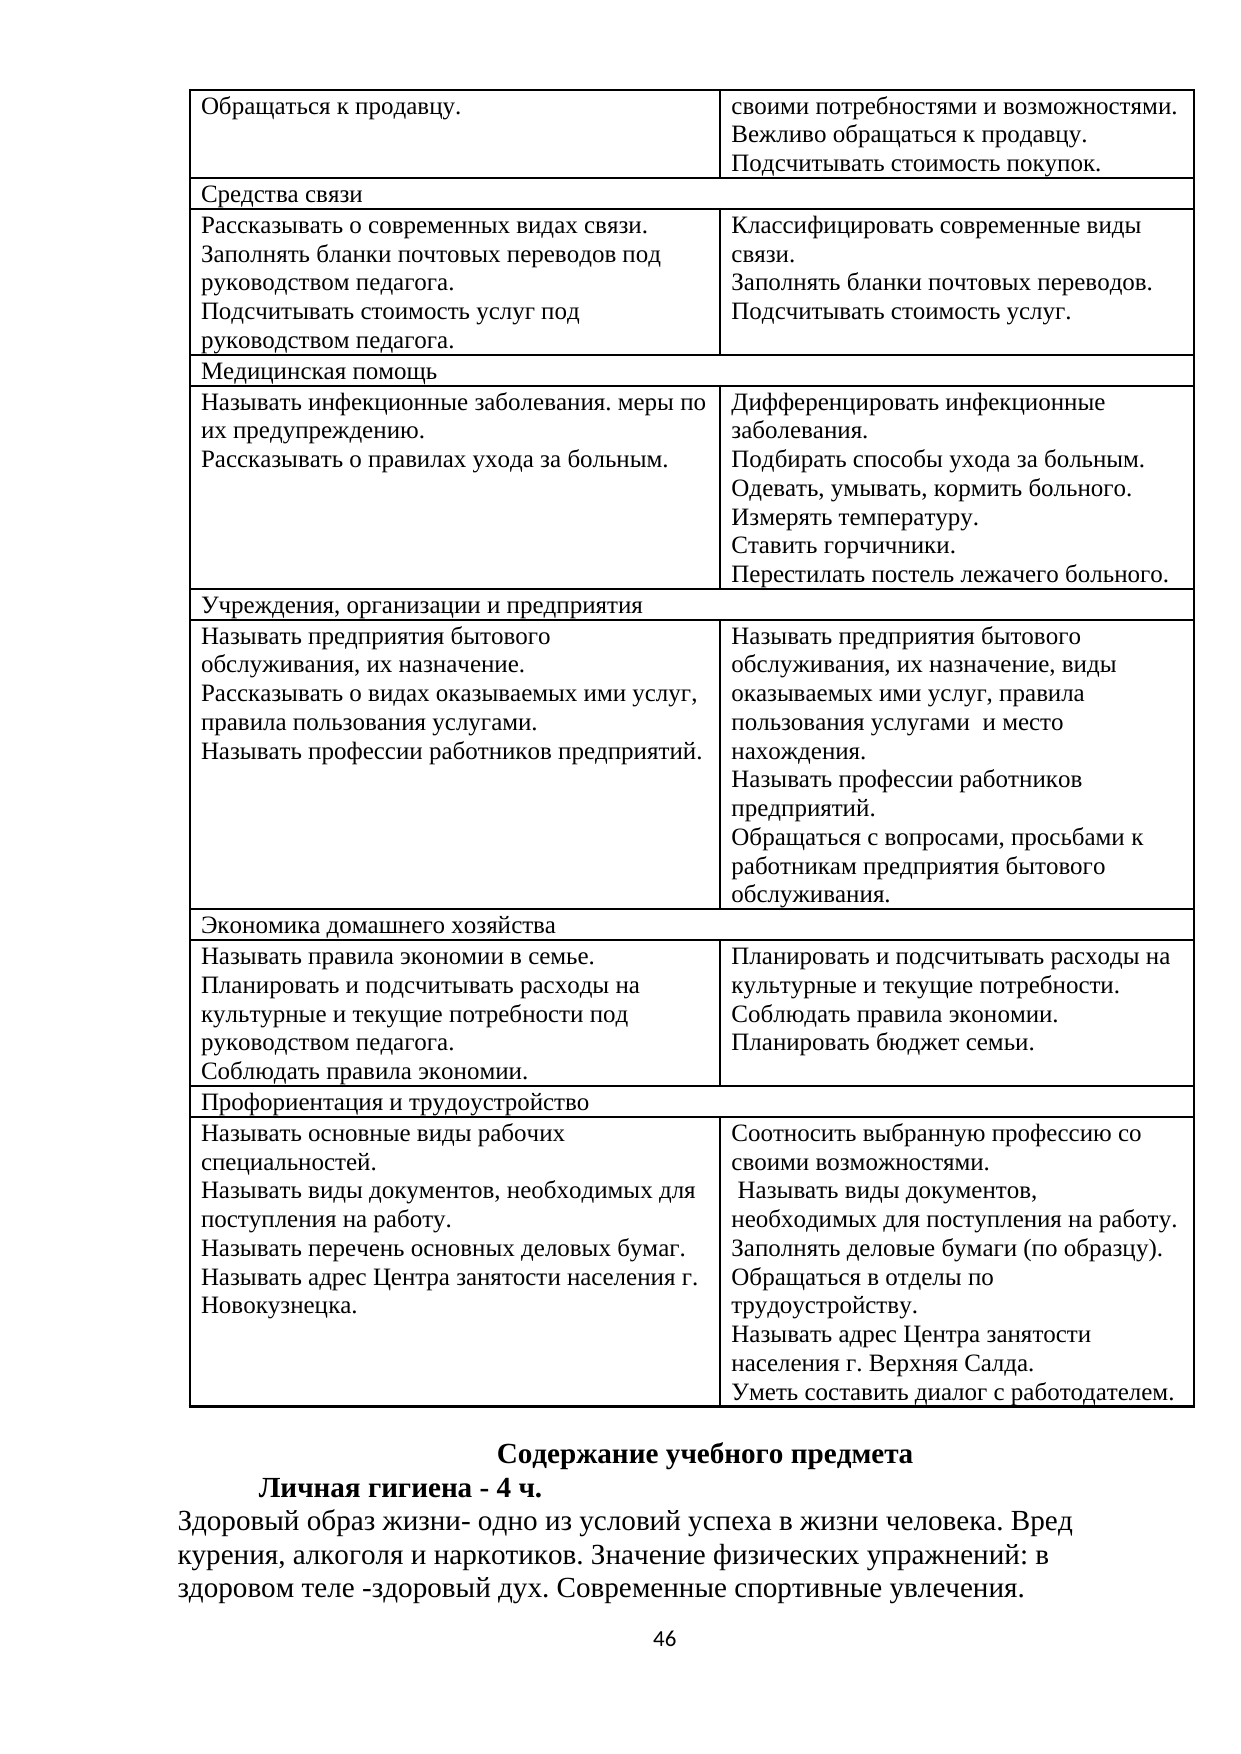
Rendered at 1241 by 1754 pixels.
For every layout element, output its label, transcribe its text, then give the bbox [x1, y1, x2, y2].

table_cell Медицинская помощь [191, 356, 1193, 384]
text Личная гигиена - 4 ч. [251, 1470, 1152, 1503]
table_cell Классифицировать современные виды связи. Заполнять бланки почтовых переводов. Подсчитывать стоимость услуг. [721, 210, 1193, 354]
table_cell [721, 91, 1193, 177]
table_cell Профориентация и трудоустройство [191, 1087, 1193, 1116]
table_cell Рассказывать о современных видах связи. Заполнять бланки почтовых переводов под руководством педагога. Подсчитывать стоимость услуг под руководством педагога. [191, 210, 719, 354]
table_cell Соотносить выбранную профессию со своими возможностями. Называть виды документов, необходимых для поступления на работу. Заполнять деловые бумаги (по образцу). Обращаться в отделы по трудоустройству. Называть адрес Центра занятости населения г. Верхняя Салда. Уметь составить диалог с работодателем. [721, 1118, 1193, 1405]
table_cell Дифференцировать инфекционные заболевания. Подбирать способы ухода за больным. Одевать, умывать, кормить больного. Измерять температуру. Ставить горчичники. Перестилать постель лежачего больного. [721, 387, 1193, 588]
text Здоровый образ жизни- одно из условий успеха в жизни человека. Вред курения, алкоголя и наркотиков. Значение физических упражнений: в здоровом теле -здоровый дух. Современные спортивные увлечения. [177, 1503, 1152, 1604]
table_cell Экономика домашнего хозяйства [191, 910, 1193, 939]
table_cell Учреждения, организации и предприятия [191, 590, 1193, 619]
table_cell Называть предприятия бытового обслуживания, их назначение, виды оказываемых ими услуг, правила пользования услугами и место нахождения. Называть профессии работников предприятий. Обращаться с вопросами, просьбами к работникам предприятия бытового обслуживания. [721, 621, 1193, 908]
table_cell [191, 91, 719, 177]
table_cell Средства связи [191, 179, 1193, 208]
table_cell Называть инфекционные заболевания. меры по их предупреждению. Рассказывать о правилах ухода за больным. [191, 387, 719, 588]
table_cell Называть правила экономии в семье. Планировать и подсчитывать расходы на культурные и текущие потребности под руководством педагога. Соблюдать правила экономии. [191, 941, 719, 1085]
table_cell Называть основные виды рабочих специальностей. Называть виды документов, необходимых для поступления на работу. Называть перечень основных деловых бумаг. Называть адрес Центра занятости населения г. Новокузнецка. [191, 1118, 719, 1405]
table_cell Называть предприятия бытового обслуживания, их назначение. Рассказывать о видах оказываемых ими услуг, правила пользования услугами. Называть профессии работников предприятий. [191, 621, 719, 908]
text Содержание учебного предмета [251, 1436, 1152, 1470]
table_cell Планировать и подсчитывать расходы на культурные и текущие потребности. Соблюдать правила экономии. Планировать бюджет семьи. [721, 941, 1193, 1085]
